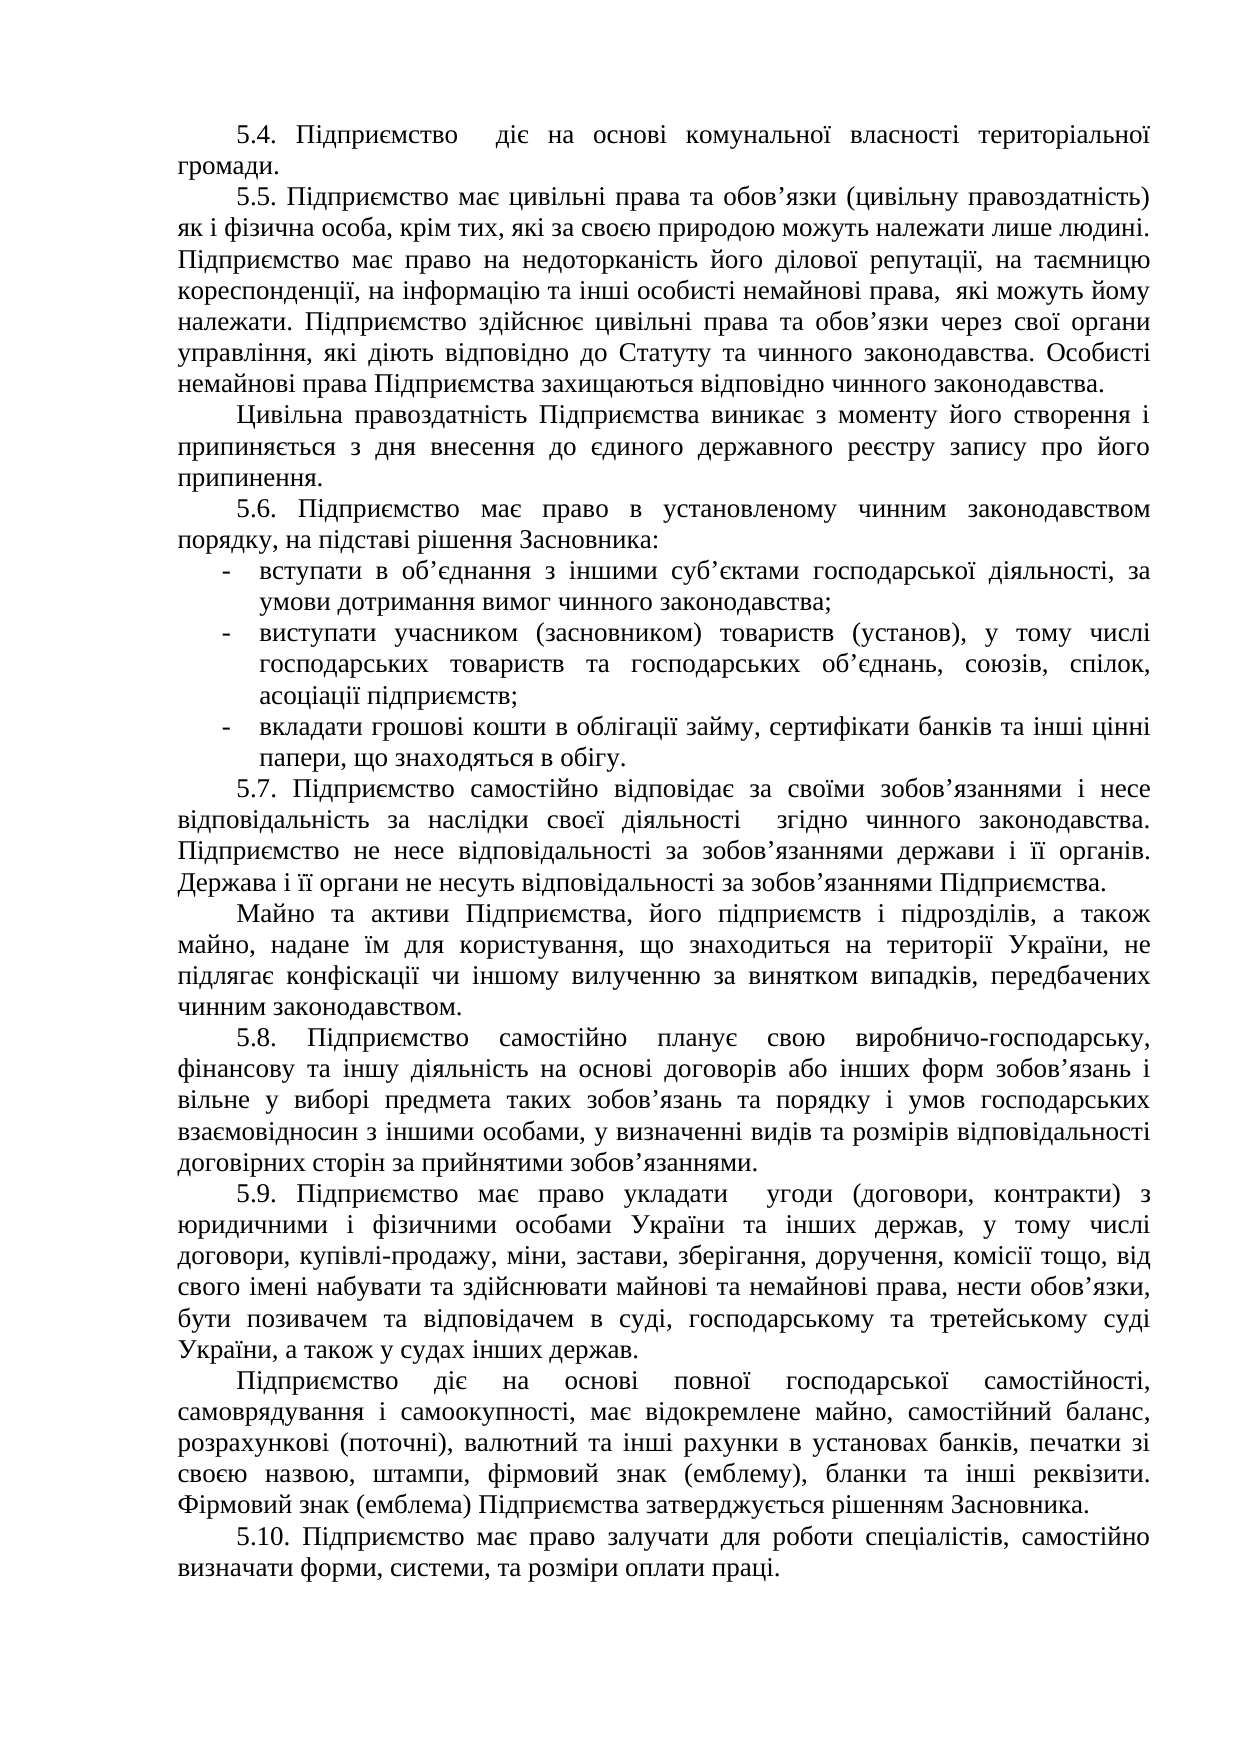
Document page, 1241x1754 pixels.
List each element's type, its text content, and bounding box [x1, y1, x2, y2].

text 5.10. Підприємство має право залучати для роботи спеціалістів, самостійно визначати форми, системи, та розміри оплати праці. [177, 1520, 1152, 1582]
text 5.5. Підприємство має цивільні права та обов’язки (цивільну правоздатність) як і фізична особа, крім тих, які за своєю природою можуть належати лише людині. Підприємство має право на недоторканість його ділової репутації, на таємницю кореспонденції, на інформацію та інші особисті немайнові права, які можуть йому належати. Підприємство здійснює цивільні права та обов’язки через свої органи управління, які діють відповідно до Статуту та чинного законодавства. Особисті немайнові права Підприємства захищаються відповідно чинного законодавства. [177, 180, 1152, 398]
text Підприємство діє на основі повної господарської самостійності, самоврядування і самоокупності, має відокремлене майно, самостійний баланс, розрахункові (поточні), валютний та інші рахунки в установах банків, печатки зі своєю назвою, штампи, фірмовий знак (емблему), бланки та інші реквізити. Фірмовий знак (емблема) Підприємства затверджується рішенням Засновника. [177, 1364, 1152, 1520]
text 5.4. Підприємство діє на основі комунальної власності територіальної громади. [177, 118, 1152, 180]
text Майно та активи Підприємства, його підприємств і підрозділів, а також майно, надане їм для користування, що знаходиться на території України, не підлягає конфіскації чи іншому вилученню за винятком випадків, передбачених чинним законодавством. [177, 897, 1152, 1021]
text 5.6. Підприємство має право в установленому чинним законодавством порядку, на підставі рішення Засновника: [177, 492, 1152, 554]
text 5.9. Підприємство має право укладати угоди (договори, контракти) з юридичними і фізичними особами України та інших держав, у тому числі договори, купівлі-продажу, міни, застави, зберігання, доручення, комісії тощо, від свого імені набувати та здійснювати майнові та немайнові права, нести обов’язки, бути позивачем та відповідачем в суді, господарському та третейському суді України, а також у судах інших держав. [177, 1177, 1152, 1364]
list вступати в об’єднання з іншими суб’єктами господарської діяльності, за умови дотримання вимог чинного законодавства; [222, 554, 1152, 616]
text Цивільна правоздатність Підприємства виникає з моменту його створення і припиняється з дня внесення до єдиного державного реєстру запису про його припинення. [177, 398, 1152, 492]
text 5.8. Підприємство самостійно планує свою виробничо-господарську, фінансову та іншу діяльність на основі договорів або інших форм зобов’язань і вільне у виборі предмета таких зобов’язань та порядку і умов господарських взаємовідносин з іншими особами, у визначенні видів та розмірів відповідальності договірних сторін за прийнятими зобов’язаннями. [177, 1021, 1152, 1177]
text 5.7. Підприємство самостійно відповідає за своїми зобов’язаннями і несе відповідальність за наслідки своєї діяльності згідно чинного законодавства. Підприємство не несе відповідальності за зобов’язаннями держави і її органів. Держава і її органи не несуть відповідальності за зобов’язаннями Підприємства. [177, 772, 1152, 897]
list вкладати грошові кошти в облігації займу, сертифікати банків та інші цінні папери, що знаходяться в обігу. [222, 710, 1152, 772]
list виступати учасником (засновником) товариств (установ), у тому числі господарських товариств та господарських об’єднань, союзів, спілок, асоціації підприємств; [222, 616, 1152, 710]
